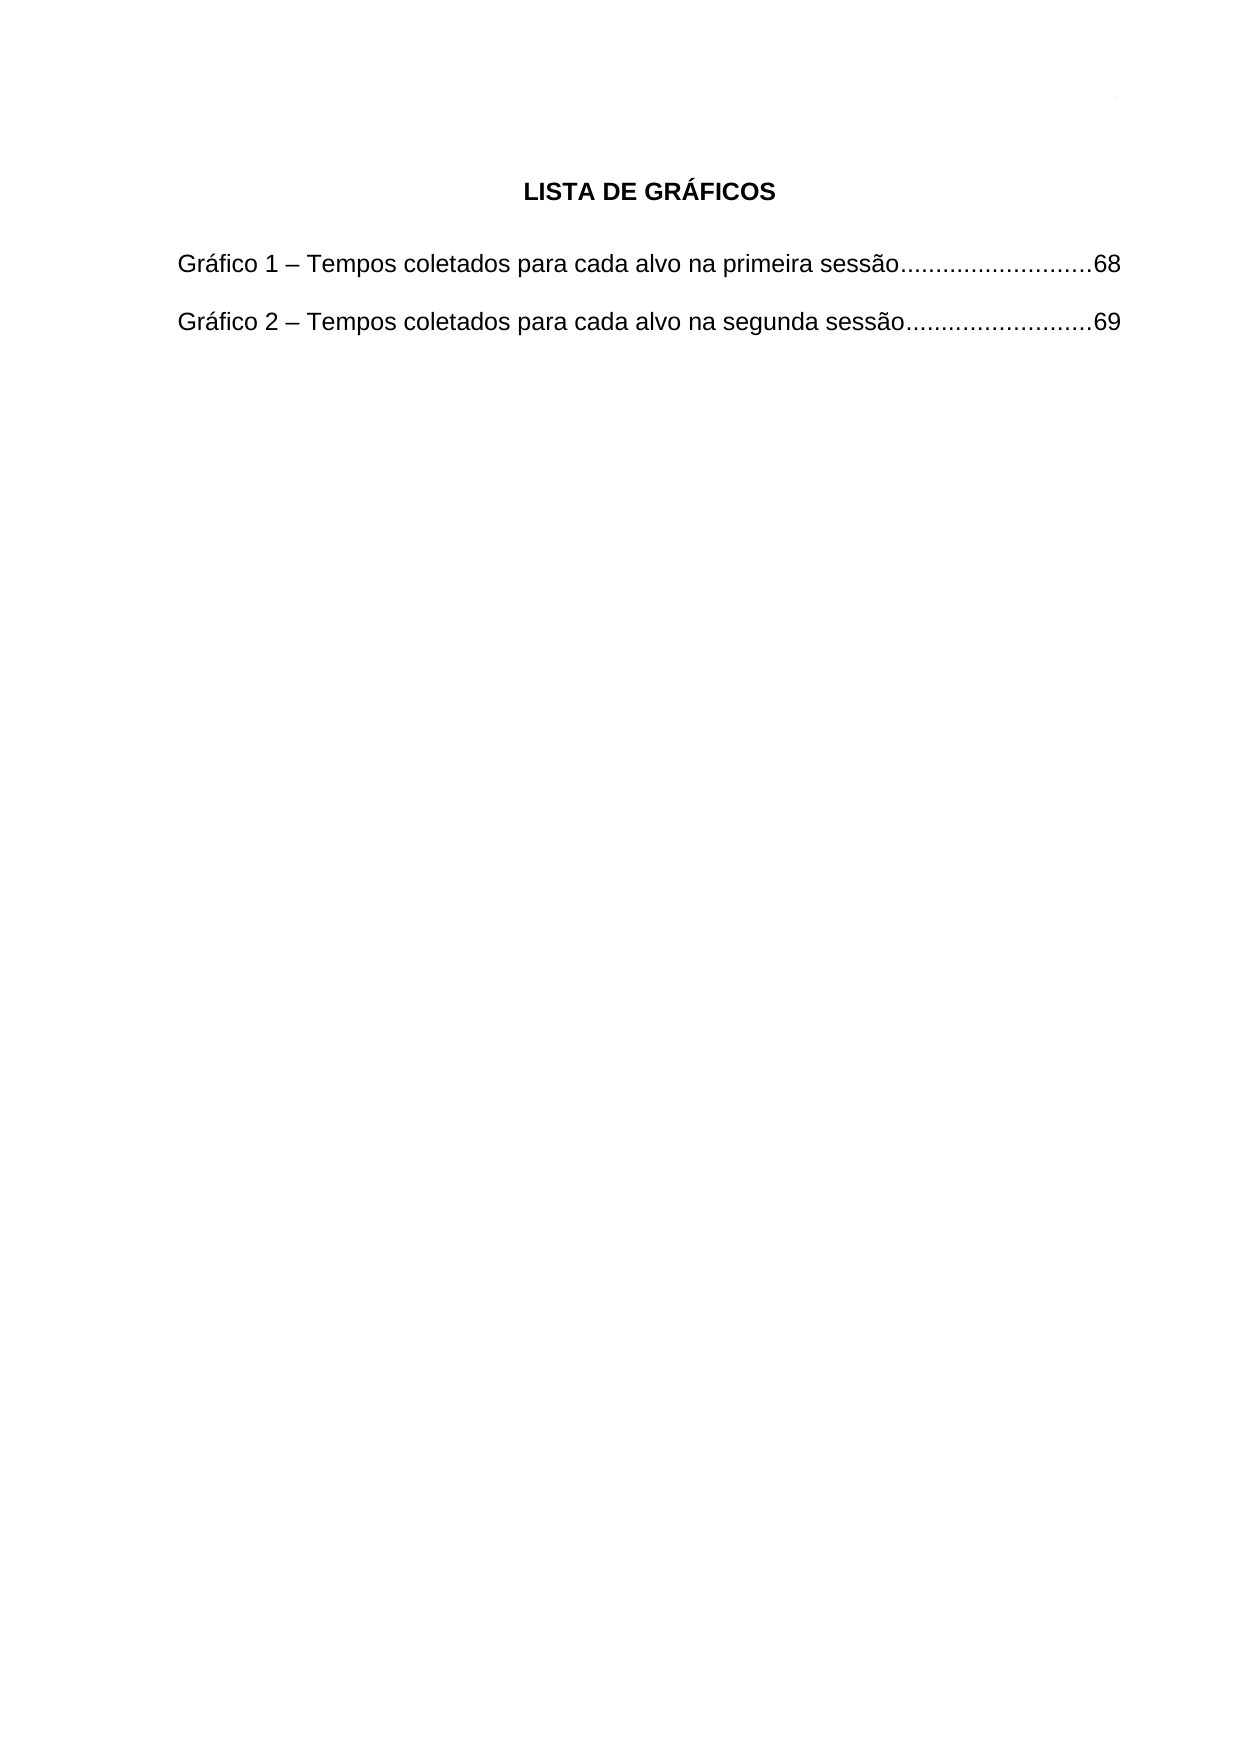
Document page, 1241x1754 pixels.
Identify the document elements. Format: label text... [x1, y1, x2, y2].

subtitle LISTA DE GRÁFICOS [177, 177, 1122, 206]
text Gráfico 1 – Tempos coletados para cada alvo na primeira sessão 68 [177, 249, 1122, 278]
text Gráfico 2 – Tempos coletados para cada alvo na segunda sessão 69 [177, 307, 1122, 335]
